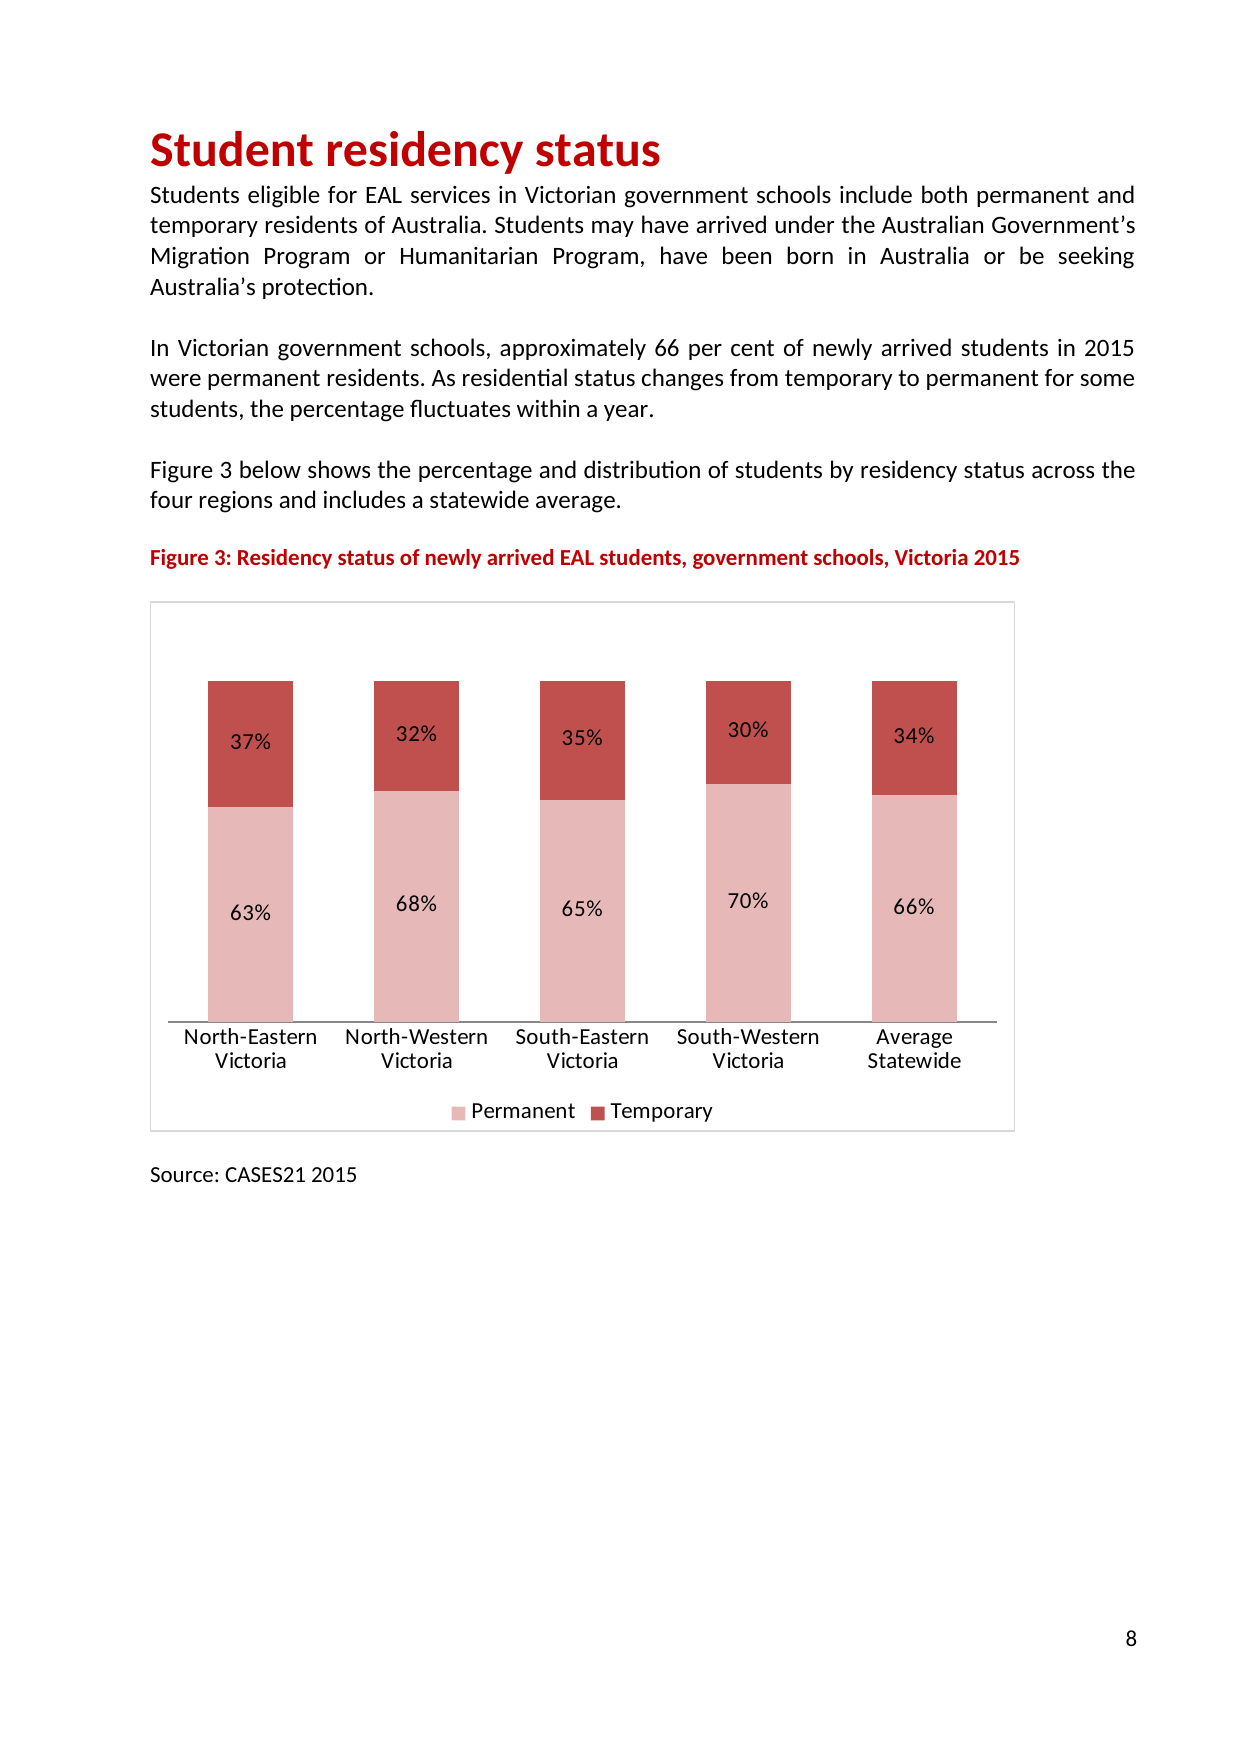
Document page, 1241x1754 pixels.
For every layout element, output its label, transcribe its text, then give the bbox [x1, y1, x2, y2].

text Figure 3: Residency status of newly arrived EAL students, government schools, Victoria 2015 [150, 543, 1137, 571]
text In Victorian government schools, approximately 66 per cent of newly arrived students in 2015 were permanent residents. As residential status changes from temporary to permanent for some students, the percentage fluctuates within a year. [150, 332, 1137, 423]
text Student residency status [150, 118, 1137, 179]
text Figure 3 below shows the percentage and distribution of students by residency status across the four regions and includes a statewide average. [150, 454, 1137, 515]
text Students eligible for EAL services in Victorian government schools include both permanent and temporary residents of Australia. Students may have arrived under the Australian Government’s Migration Program or Humanitarian Program, have been born in Australia or be seeking Australia’s protection. [150, 179, 1137, 301]
text Source: CASES21 2015 [150, 1160, 1137, 1188]
